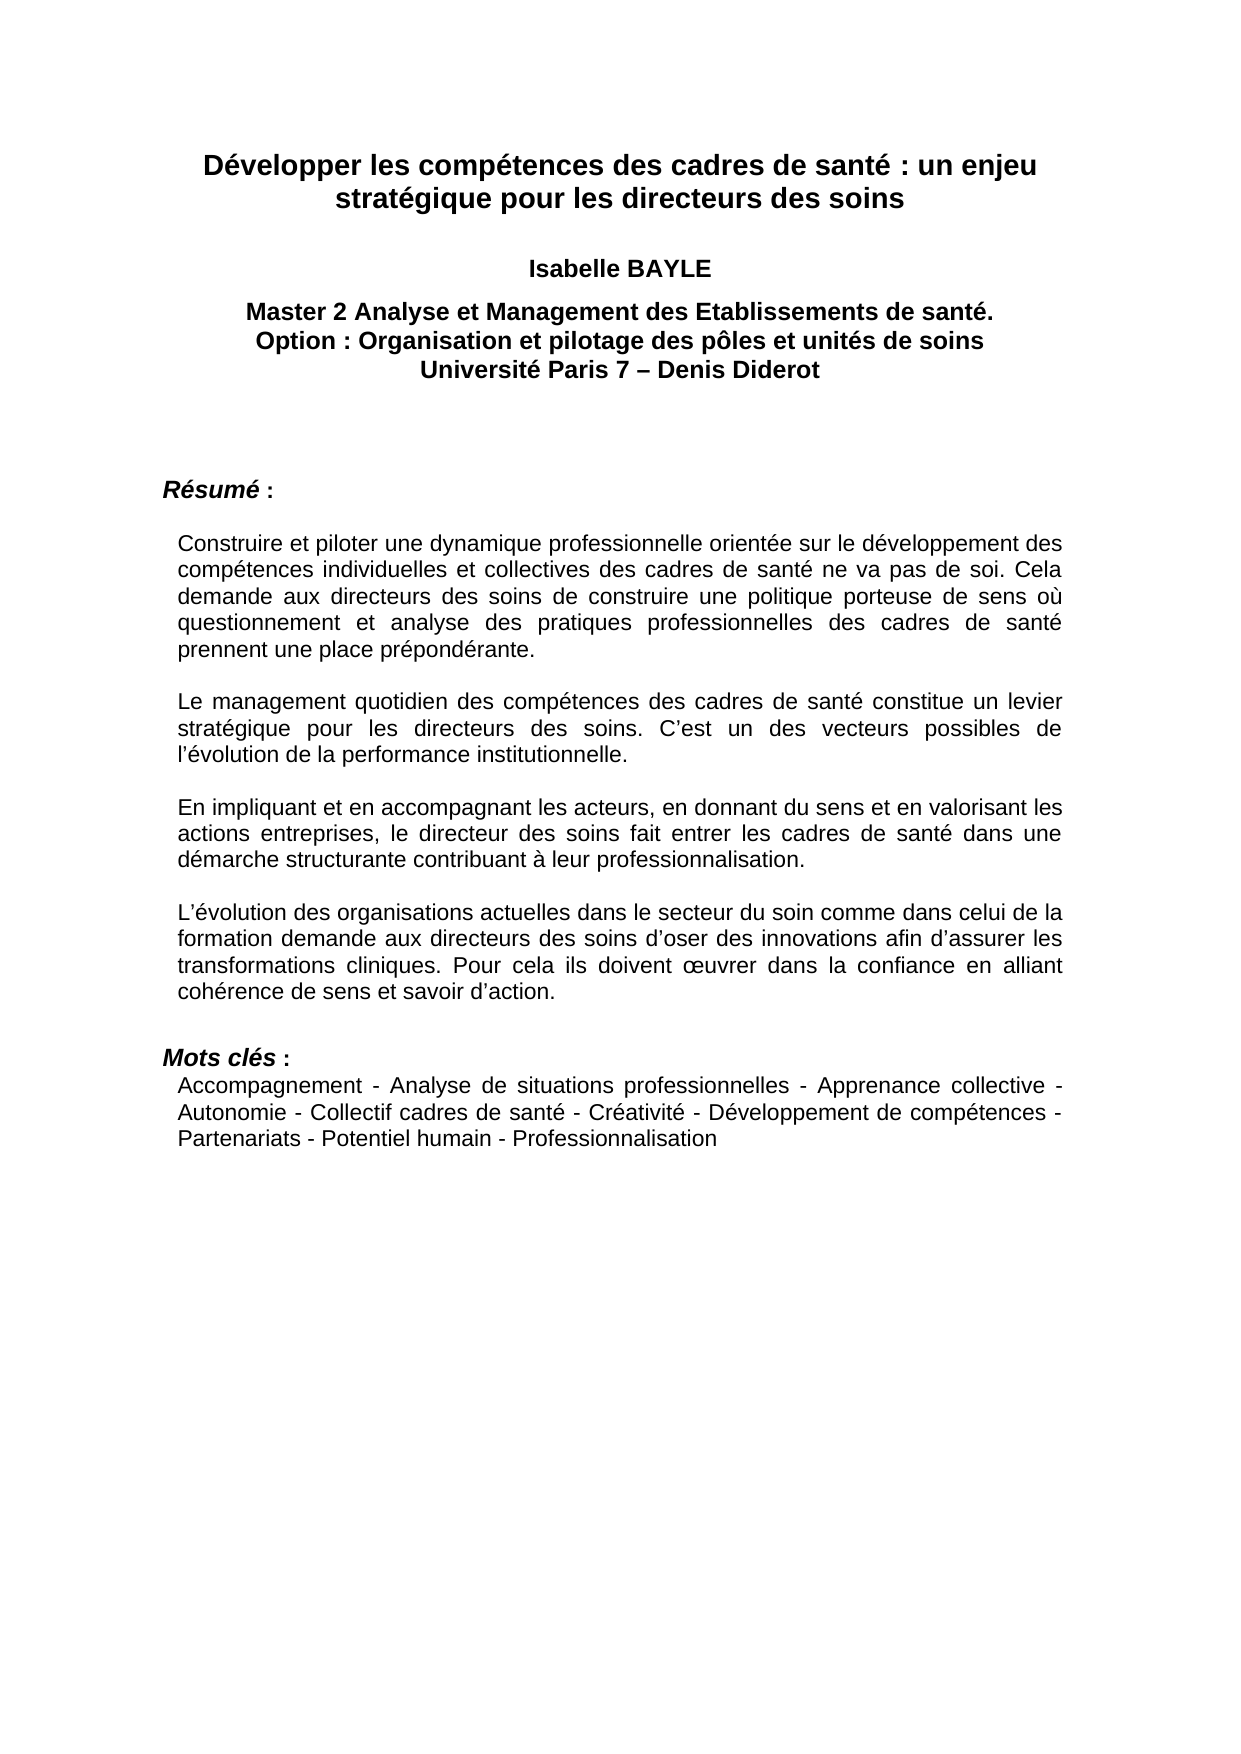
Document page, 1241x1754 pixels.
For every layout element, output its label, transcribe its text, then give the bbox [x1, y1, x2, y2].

text Accompagnement - Analyse de situations professionnelles - Apprenance collective -Autonomie - Collectif cadres de santé - Créativité - Développement de compétences - Partenariats - Potentiel humain - Professionnalisation [177, 1072, 1063, 1151]
text Résumé : [162, 475, 1093, 504]
text Le management quotidien des compétences des cadres de santé constitue un levier stratégique pour les directeurs des soins. C’est un des vecteurs possibles de l’évolution de la performance institutionnelle. [177, 688, 1063, 767]
text Université Paris 7 – Denis Diderot [148, 355, 1093, 383]
text Construire et piloter une dynamique professionnelle orientée sur le développement des compétences individuelles et collectives des cadres de santé ne va pas de soi. Cela demande aux directeurs des soins de construire une politique porteuse de sens où questionnement et analyse des pratiques professionnelles des cadres de santé prennent une place prépondérante. [177, 530, 1063, 662]
text Développer les compétences des cadres de santé : un enjeu stratégique pour les directeurs des soins [148, 148, 1093, 215]
text Mots clés : [162, 1043, 1093, 1072]
text En impliquant et en accompagnant les acteurs, en donnant du sens et en valorisant les actions entreprises, le directeur des soins fait entrer les cadres de santé dans une démarche structurante contribuant à leur professionnalisation. [177, 794, 1063, 873]
text L’évolution des organisations actuelles dans le secteur du soin comme dans celui de la formation demande aux directeurs des soins d’oser des innovations afin d’assurer les transformations cliniques. Pour cela ils doivent œuvrer dans la confiance en alliant cohérence de sens et savoir d’action. [177, 899, 1063, 1004]
text Master 2 Analyse et Management des Etablissements de santé. [148, 297, 1093, 326]
text Option : Organisation et pilotage des pôles et unités de soins [148, 326, 1093, 355]
text Isabelle BAYLE [148, 254, 1093, 283]
